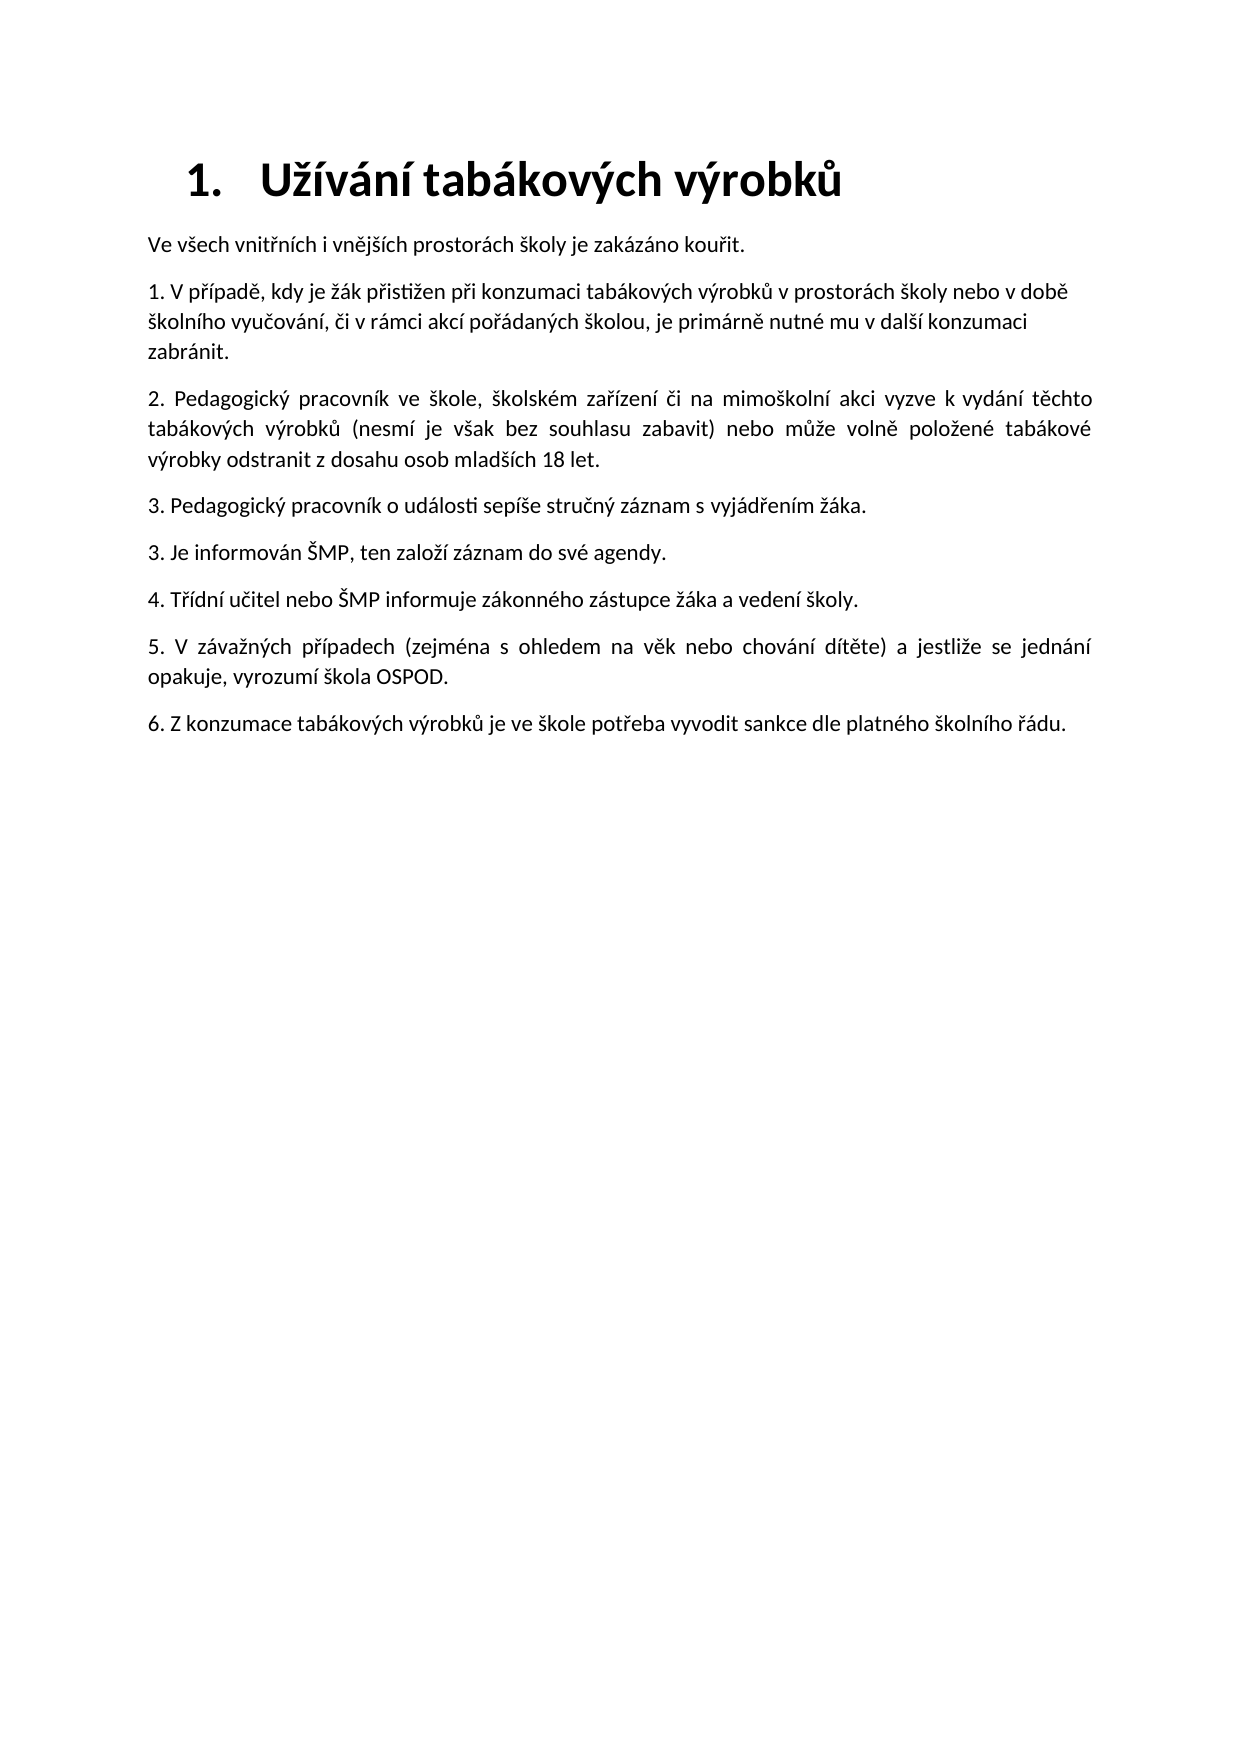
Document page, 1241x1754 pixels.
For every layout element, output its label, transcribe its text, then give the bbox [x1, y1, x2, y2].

text 6. Z konzumace tabákových výrobků je ve škole potřeba vyvodit sankce dle platného školního řádu. [148, 709, 1093, 737]
text Ve všech vnitřních i vnějších prostorách školy je zakázáno kouřit. [148, 230, 1093, 258]
text 2. Pedagogický pracovník ve škole, školském zařízení či na mimoškolní akci vyzve k vydání těchto tabákových výrobků (nesmí je však bez souhlasu zabavit) nebo může volně položené tabákové výrobky odstranit z dosahu osob mladších 18 let. [148, 384, 1093, 473]
text 3. Pedagogický pracovník o události sepíše stručný záznam s vyjádřením žáka. [148, 492, 1093, 519]
text 4. Třídní učitel nebo ŠMP informuje zákonného zástupce žáka a vedení školy. [148, 585, 1093, 613]
text 1. V případě, kdy je žák přistižen při konzumaci tabákových výrobků v prostorách školy nebo v době školního vyučování, či v rámci akcí pořádaných školou, je primárně nutné mu v další konzumaci zabránit. [148, 277, 1093, 365]
text 5. V závažných případech (zejména s ohledem na věk nebo chování dítěte) a jestliže se jednání opakuje, vyrozumí škola OSPOD. [148, 632, 1093, 690]
list Užívání tabákových výrobků [185, 148, 1093, 209]
text 3. Je informován ŠMP, ten založí záznam do své agendy. [148, 538, 1093, 566]
